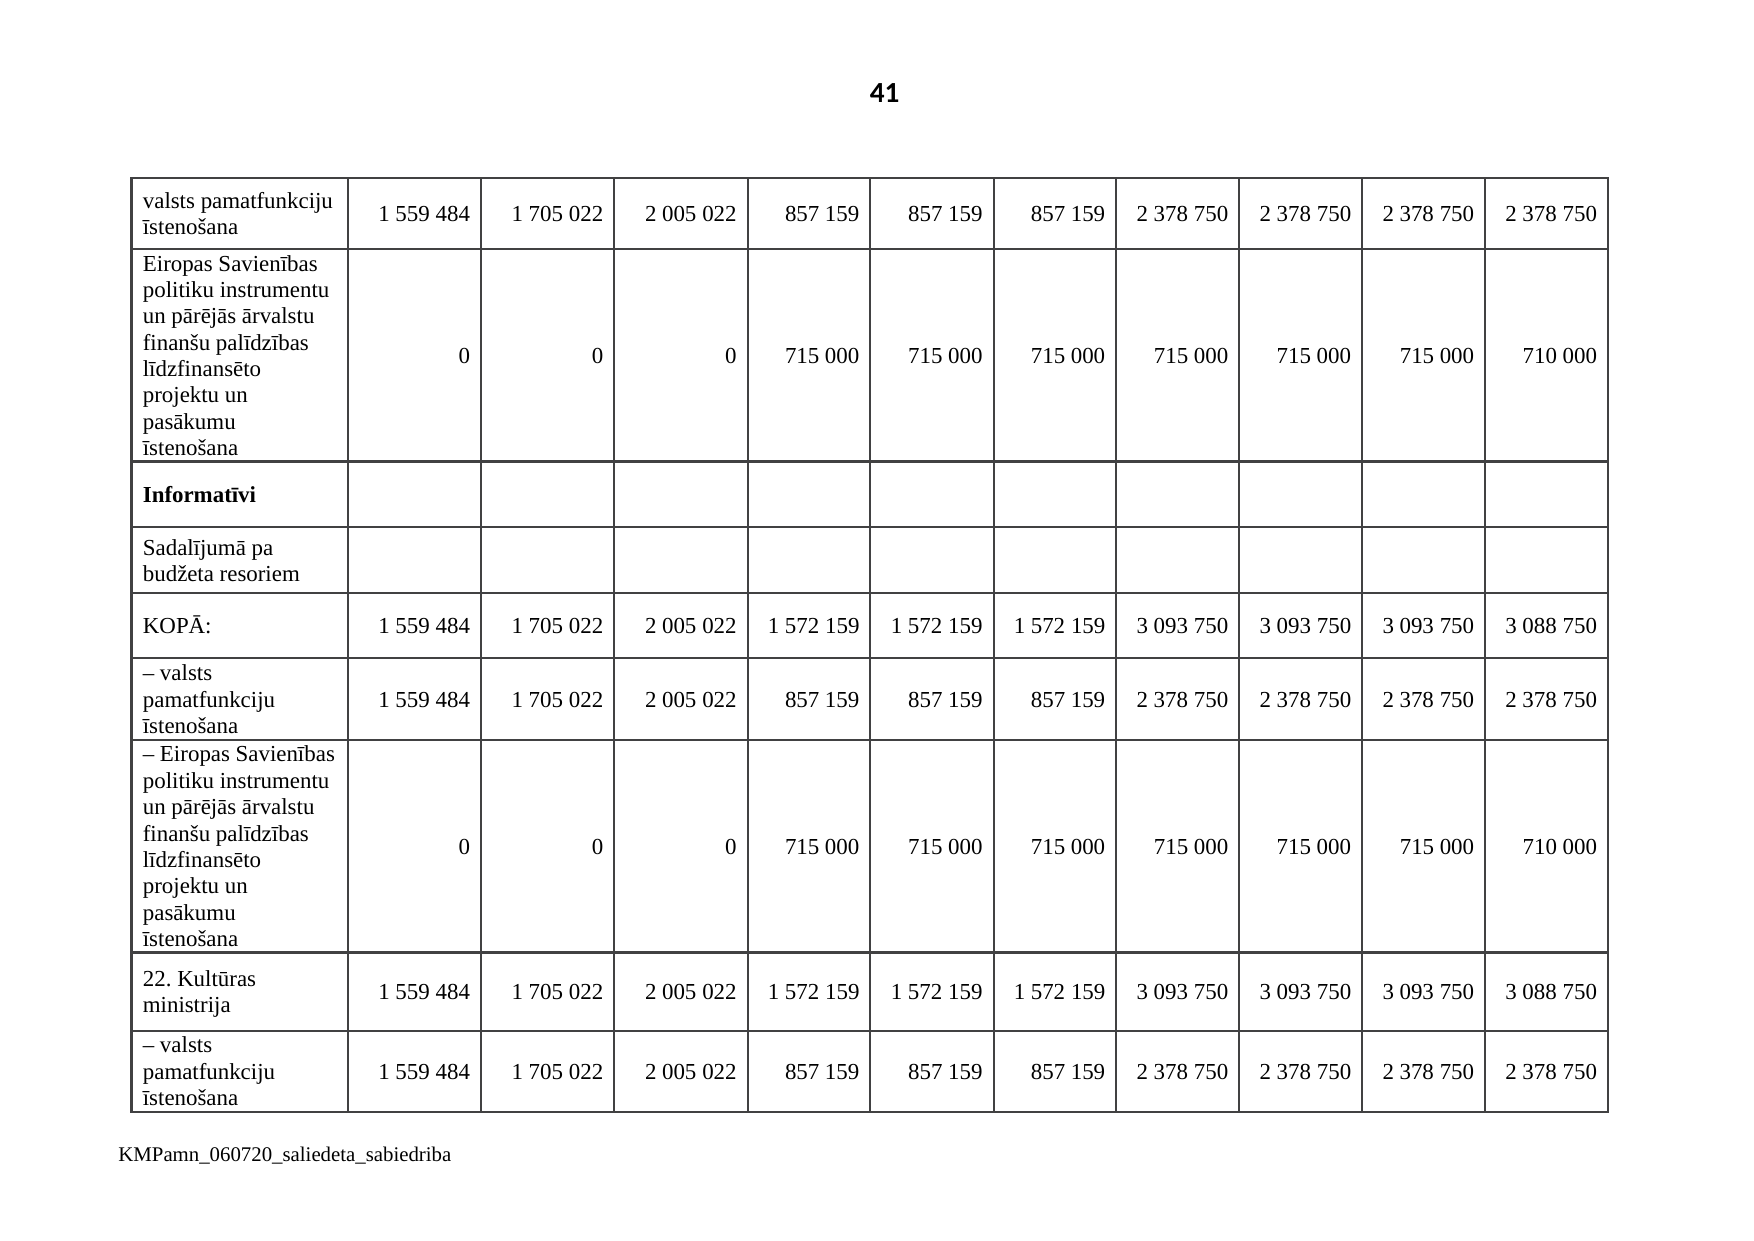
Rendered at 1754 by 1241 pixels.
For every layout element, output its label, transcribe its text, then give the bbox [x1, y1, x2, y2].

table_cell 1 559 484 [349, 954, 480, 1029]
table_cell [349, 528, 480, 592]
table_cell 715 000 [1363, 250, 1484, 460]
table_cell 0 [349, 250, 480, 460]
table_cell [615, 528, 747, 592]
table_cell 0 [615, 741, 747, 951]
table_cell 1 559 484 [349, 179, 480, 247]
table_cell 857 159 [871, 179, 993, 247]
table_cell 3 093 750 [1240, 954, 1361, 1029]
table_cell [1486, 463, 1607, 526]
table_cell 1 705 022 [482, 179, 613, 247]
table_cell 2 005 022 [615, 594, 747, 657]
table_cell 2 378 750 [1117, 1032, 1238, 1111]
table_cell [749, 528, 869, 592]
table_cell 3 093 750 [1240, 594, 1361, 657]
table_cell 0 [615, 250, 747, 460]
table_cell [871, 528, 993, 592]
table_cell [615, 463, 747, 526]
table_cell 2 378 750 [1117, 659, 1238, 738]
table_cell [349, 463, 480, 526]
table_cell 0 [482, 250, 613, 460]
table_cell 2 378 750 [1240, 1032, 1361, 1111]
table_cell 3 093 750 [1363, 954, 1484, 1029]
table_cell [482, 528, 613, 592]
table_cell 715 000 [995, 741, 1115, 951]
table_cell 710 000 [1486, 250, 1607, 460]
table_cell 715 000 [749, 741, 869, 951]
table_cell valsts pamatfunkciju īstenošana [133, 179, 347, 247]
table_cell – valsts pamatfunkciju īstenošana [133, 659, 347, 738]
table_cell 715 000 [995, 250, 1115, 460]
table_cell 857 159 [995, 1032, 1115, 1111]
table_cell 715 000 [1117, 741, 1238, 951]
table_cell 3 088 750 [1486, 954, 1607, 1029]
table_cell [995, 528, 1115, 592]
table_cell 2 378 750 [1240, 659, 1361, 738]
table_cell [1363, 463, 1484, 526]
table_cell 715 000 [1117, 250, 1238, 460]
table_cell – valsts pamatfunkciju īstenošana [133, 1032, 347, 1111]
table_cell 1 705 022 [482, 1032, 613, 1111]
table_cell 1 572 159 [871, 954, 993, 1029]
table_cell [1117, 528, 1238, 592]
table_cell KOPĀ: [133, 594, 347, 657]
table_cell 1 572 159 [995, 954, 1115, 1029]
table_cell 3 093 750 [1363, 594, 1484, 657]
table_cell 2 378 750 [1117, 179, 1238, 247]
table_cell 715 000 [1240, 741, 1361, 951]
table_cell [1240, 528, 1361, 592]
table_cell 1 559 484 [349, 594, 480, 657]
table_cell [482, 463, 613, 526]
table_cell 2 378 750 [1363, 179, 1484, 247]
table_cell 2 378 750 [1486, 179, 1607, 247]
table_cell 1 572 159 [749, 594, 869, 657]
table_cell 710 000 [1486, 741, 1607, 951]
table_cell 3 093 750 [1117, 594, 1238, 657]
table_cell 715 000 [1363, 741, 1484, 951]
table_cell 715 000 [1240, 250, 1361, 460]
table_cell [995, 463, 1115, 526]
table_cell 1 559 484 [349, 659, 480, 738]
table_cell 2 005 022 [615, 1032, 747, 1111]
table_cell [1240, 463, 1361, 526]
table_cell [1486, 528, 1607, 592]
table_cell 1 572 159 [749, 954, 869, 1029]
table_cell 1 572 159 [871, 594, 993, 657]
table_cell 0 [482, 741, 613, 951]
table_cell 2 005 022 [615, 659, 747, 738]
table_cell 857 159 [749, 1032, 869, 1111]
table_cell 2 378 750 [1363, 1032, 1484, 1111]
table_cell 857 159 [871, 659, 993, 738]
table_cell 715 000 [871, 741, 993, 951]
table_cell 857 159 [995, 659, 1115, 738]
table_cell 3 093 750 [1117, 954, 1238, 1029]
table_cell 2 378 750 [1363, 659, 1484, 738]
table_cell Informatīvi [133, 463, 347, 526]
table_cell Sadalījumā pa budžeta resoriem [133, 528, 347, 592]
table_cell Eiropas Savienības politiku instrumentu un pārējās ārvalstu finanšu palīdzības līdzfinansēto projektu un pasākumu īstenošana [133, 250, 347, 460]
table_cell 857 159 [871, 1032, 993, 1111]
table_cell 1 705 022 [482, 594, 613, 657]
table_cell [1117, 463, 1238, 526]
table_cell 0 [349, 741, 480, 951]
table_cell 2 378 750 [1240, 179, 1361, 247]
table_cell 715 000 [871, 250, 993, 460]
table_cell 715 000 [749, 250, 869, 460]
table_cell 857 159 [749, 179, 869, 247]
table_cell 857 159 [995, 179, 1115, 247]
table_cell 1 572 159 [995, 594, 1115, 657]
table_cell [1363, 528, 1484, 592]
table_cell 2 378 750 [1486, 659, 1607, 738]
table_cell 1 705 022 [482, 659, 613, 738]
table_cell 2 378 750 [1486, 1032, 1607, 1111]
table_cell – Eiropas Savienības politiku instrumentu un pārējās ārvalstu finanšu palīdzības līdzfinansēto projektu un pasākumu īstenošana [133, 741, 347, 951]
table_cell 2 005 022 [615, 179, 747, 247]
table_cell 1 559 484 [349, 1032, 480, 1111]
table_cell [749, 463, 869, 526]
table_cell 3 088 750 [1486, 594, 1607, 657]
table_cell [871, 463, 993, 526]
table_cell 1 705 022 [482, 954, 613, 1029]
table_cell 857 159 [749, 659, 869, 738]
table_cell 22. Kultūras ministrija [133, 954, 347, 1029]
table_cell 2 005 022 [615, 954, 747, 1029]
